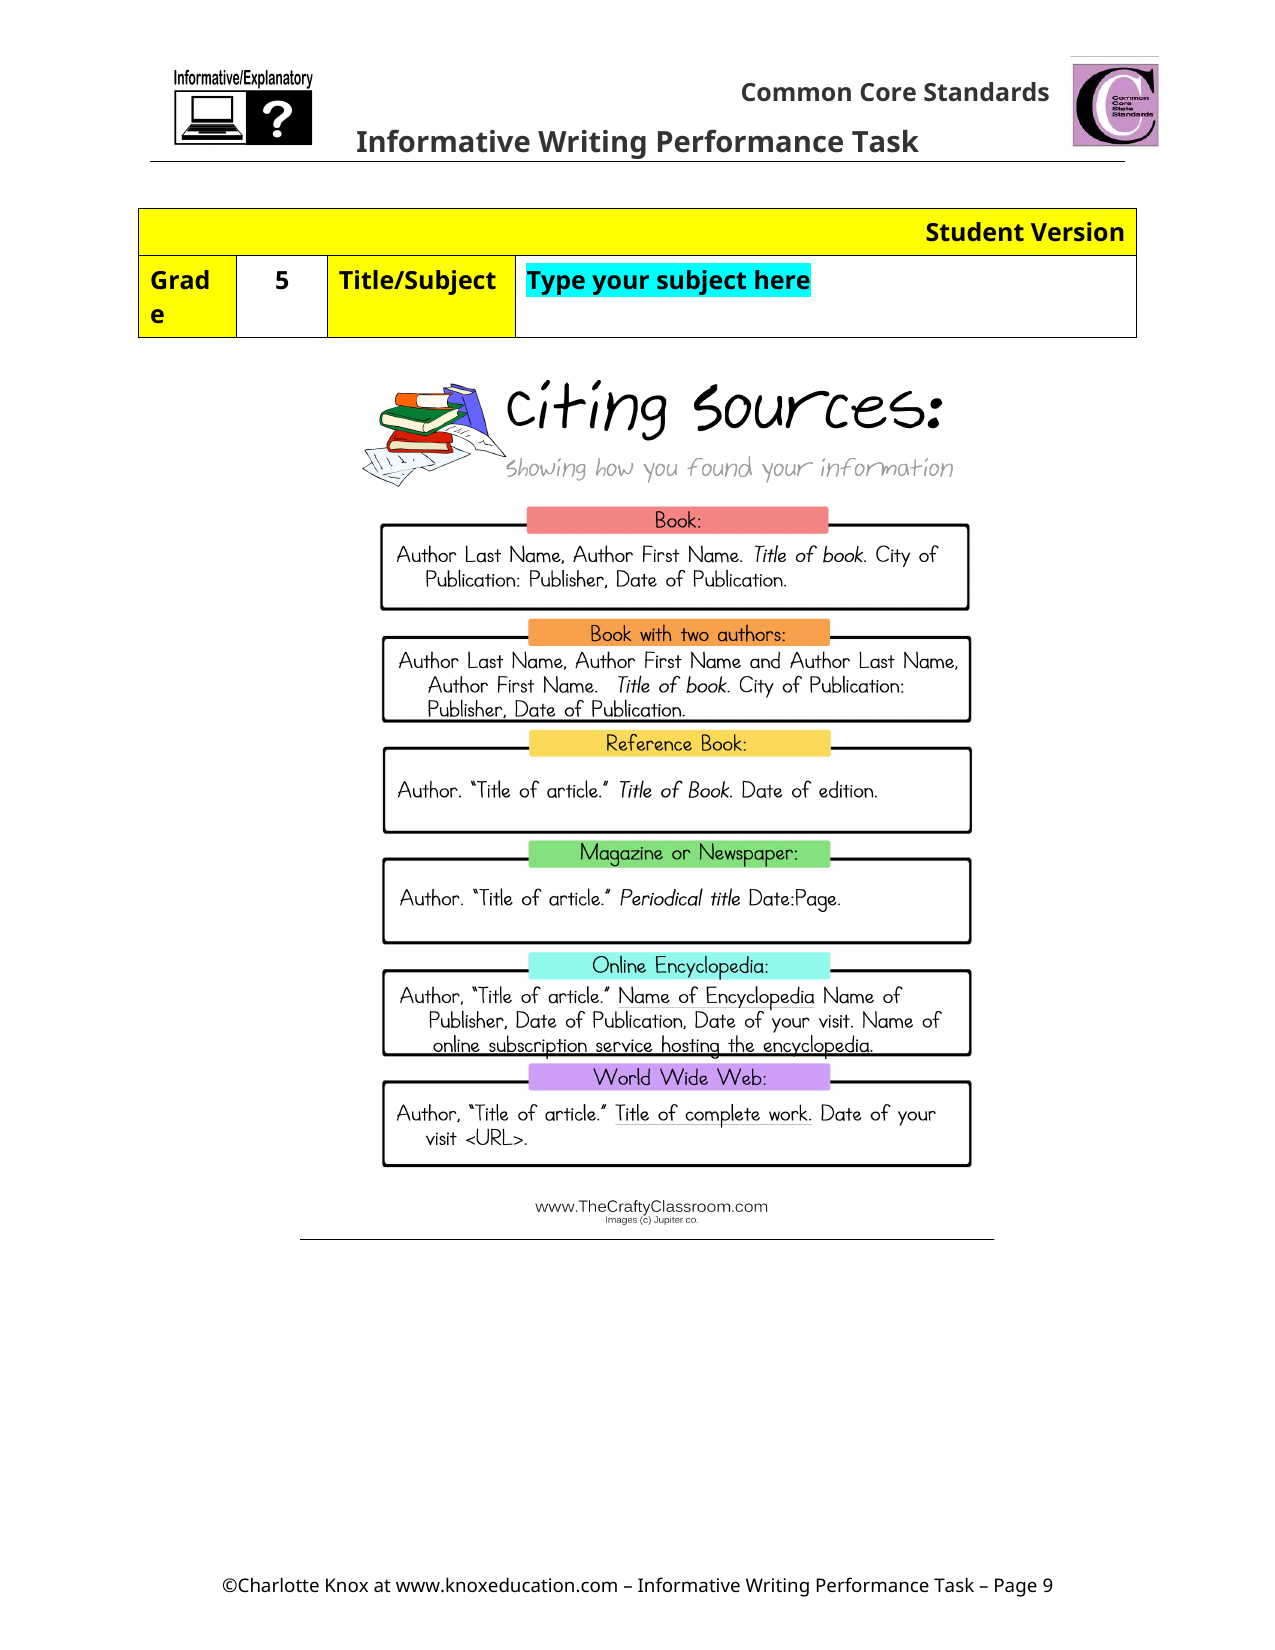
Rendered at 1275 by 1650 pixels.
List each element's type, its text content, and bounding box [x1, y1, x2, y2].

table_header Student Version [139, 209, 1136, 255]
picture [162, 67, 313, 151]
table_cell Title/Subject [328, 256, 515, 337]
table_cell Grade [139, 256, 236, 337]
table_cell Type your subject here [516, 256, 1136, 337]
picture [1070, 56, 1159, 151]
table_cell 5 [237, 256, 327, 337]
